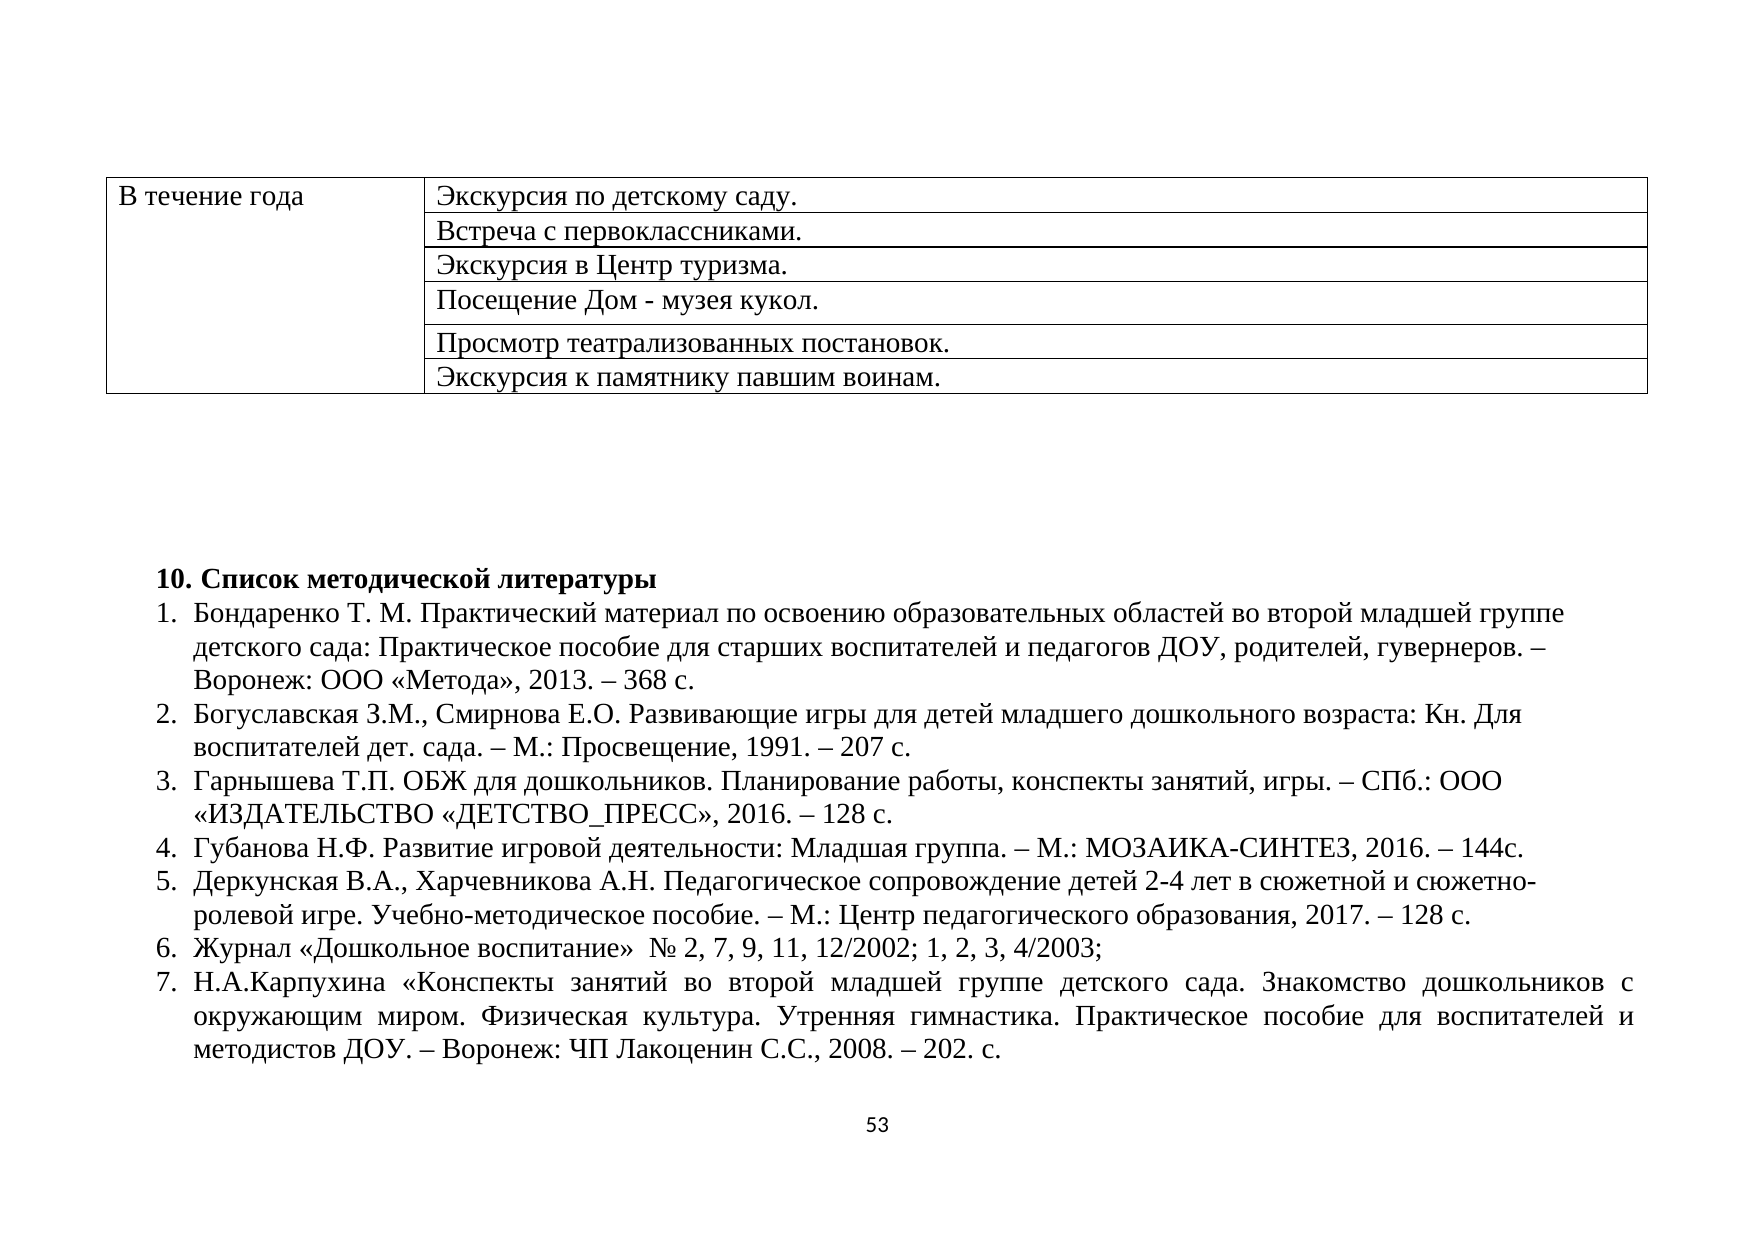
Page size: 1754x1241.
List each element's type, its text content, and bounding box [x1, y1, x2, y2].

table_cell В течение года [107, 178, 424, 393]
list Губанова Н.Ф. Развитие игровой деятельности: Младшая группа. – М.: МОЗАИКА-СИНТЕЗ, 2016. – 144с. [156, 830, 1636, 863]
list Н.А.Карпухина «Конспекты занятий во второй младшей группе детского сада. Знакомство дошкольников с окружающим миром. Физическая культура. Утренняя гимнастика. Практическое пособие для воспитателей и методистов ДОУ. – Воронеж: ЧП Лакоценин С.С., 2008. – 202. с. [156, 964, 1636, 1065]
list Деркунская В.А., Харчевникова А.Н. Педагогическое сопровождение детей 2-4 лет в сюжетной и сюжетно-ролевой игре. Учебно-методическое пособие. – М.: Центр педагогического образования, 2017. – 128 с. [156, 863, 1636, 931]
list Бондаренко Т. М. Практический материал по освоению образовательных областей во второй младшей группе детского сада: Практическое пособие для старших воспитателей и педагогов ДОУ, родителей, гувернеров. – Воронеж: ООО «Метода», 2013. – 368 с. [156, 595, 1636, 696]
table_cell Экскурсия к памятнику павшим воинам. [425, 359, 1647, 393]
list Богуславская З.М., Смирнова Е.О. Развивающие игры для детей младшего дошкольного возраста: Кн. Для воспитателей дет. сада. – М.: Просвещение, 1991. – 207 с. [156, 696, 1636, 763]
list Журнал «Дошкольное воспитание» № 2, 7, 9, 11, 12/2002; 1, 2, 3, 4/2003; [156, 931, 1636, 964]
table_cell Экскурсия в Центр туризма. [425, 248, 1647, 281]
list Список методической литературы [156, 562, 1636, 595]
table_cell Просмотр театрализованных постановок. [425, 325, 1647, 358]
table_cell Экскурсия по детскому саду. [425, 178, 1647, 212]
list Гарнышева Т.П. ОБЖ для дошкольников. Планирование работы, конспекты занятий, игры. – СПб.: ООО «ИЗДАТЕЛЬСТВО «ДЕТСТВО_ПРЕСС», 2016. – 128 с. [156, 763, 1636, 830]
table_cell Встреча с первоклассниками. [425, 213, 1647, 246]
table_cell Посещение Дом - музея кукол. [425, 282, 1647, 324]
